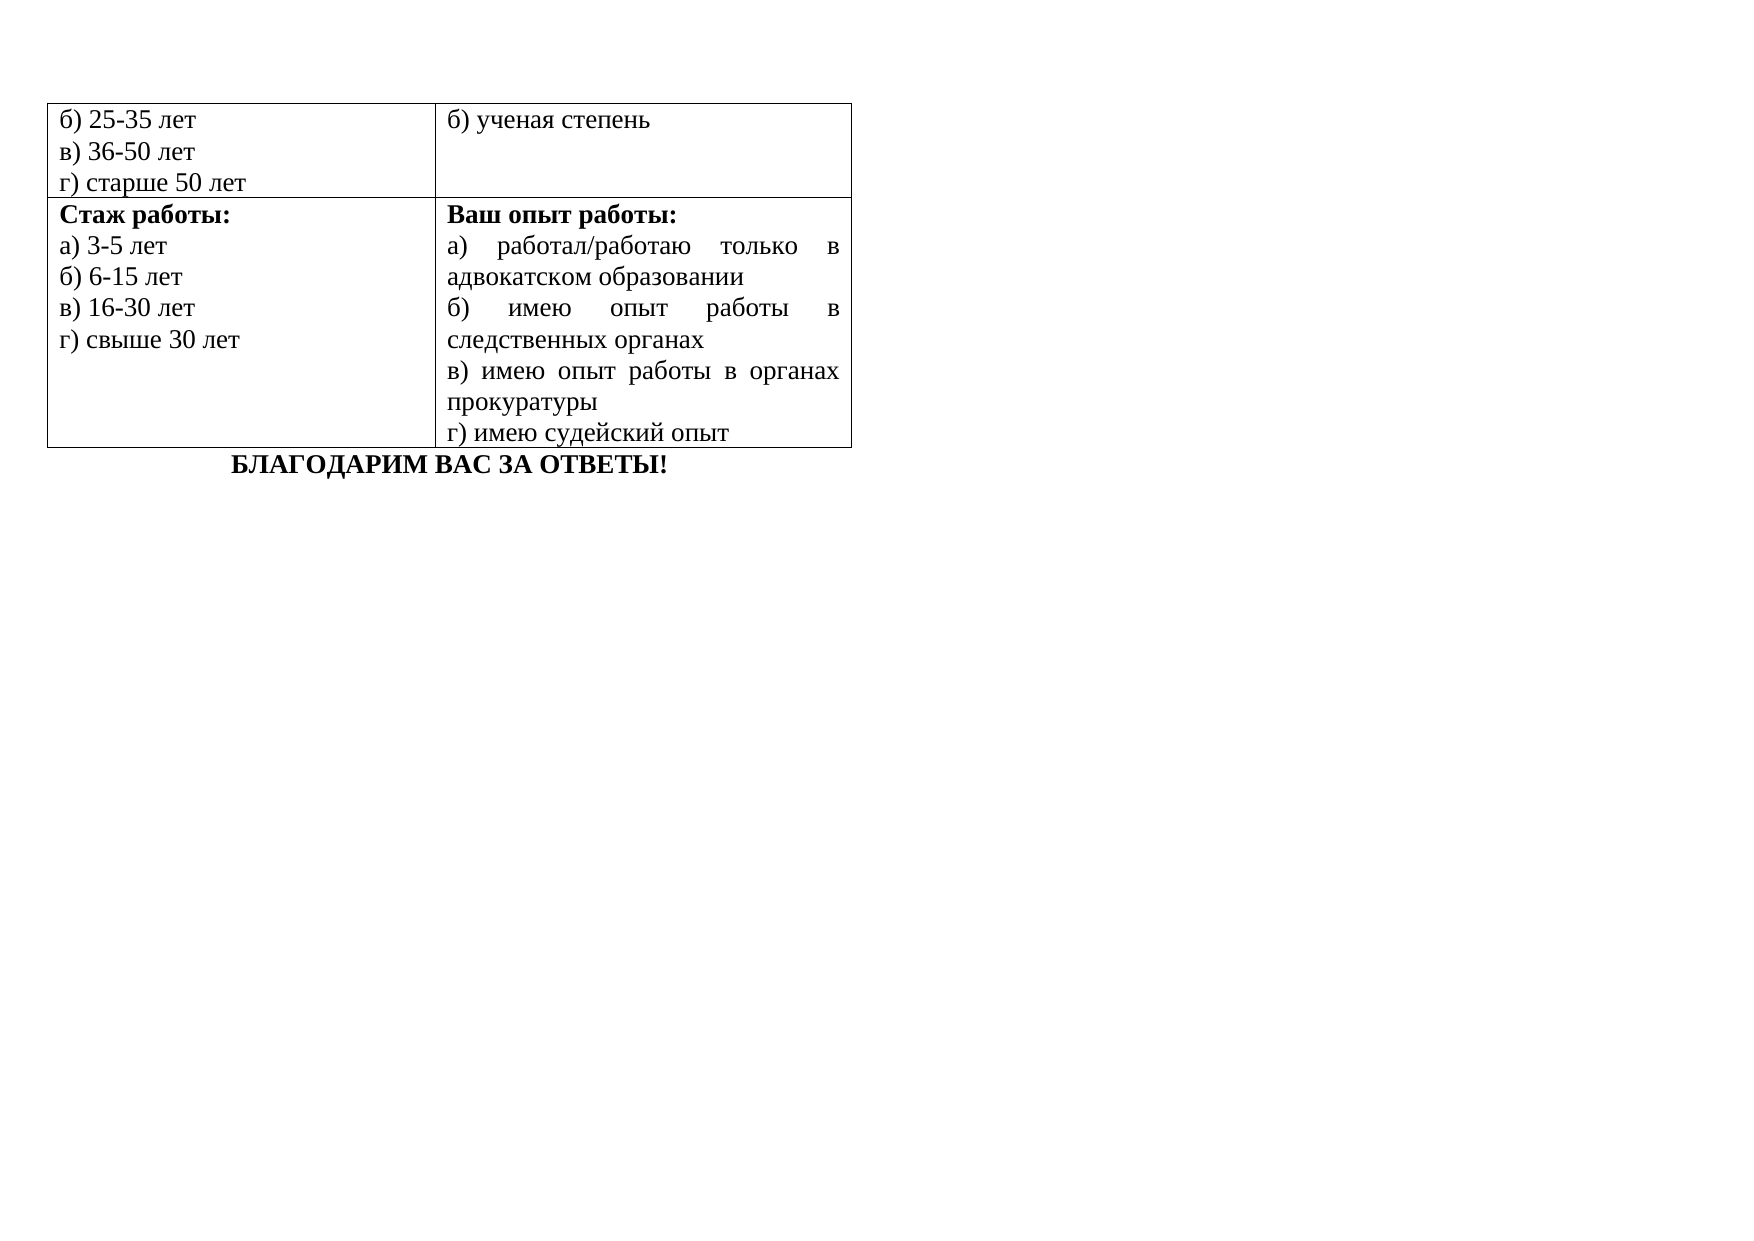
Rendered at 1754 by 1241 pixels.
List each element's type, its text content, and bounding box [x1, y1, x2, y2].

table_header Ваш возраст: а) до 25 лет б) 25-35 лет в) 36-50 лет г) старше 50 лет [48, 104, 435, 197]
table_cell Стаж работы: а) 3-5 лет б) 6-15 лет в) 16-30 лет г) свыше 30 лет [48, 198, 435, 447]
text БЛАГОДАРИМ ВАС ЗА ОТВЕТЫ! [59, 448, 840, 479]
table_cell Ваш опыт работы: а) работал/работаю только в адвокатском образовании б) имею опыт работы в следственных органах в) имею опыт работы в органах прокуратуры г) имею судейский опыт [436, 198, 851, 447]
table_header Ваше образование: а) высшее б) ученая степень [436, 104, 851, 197]
